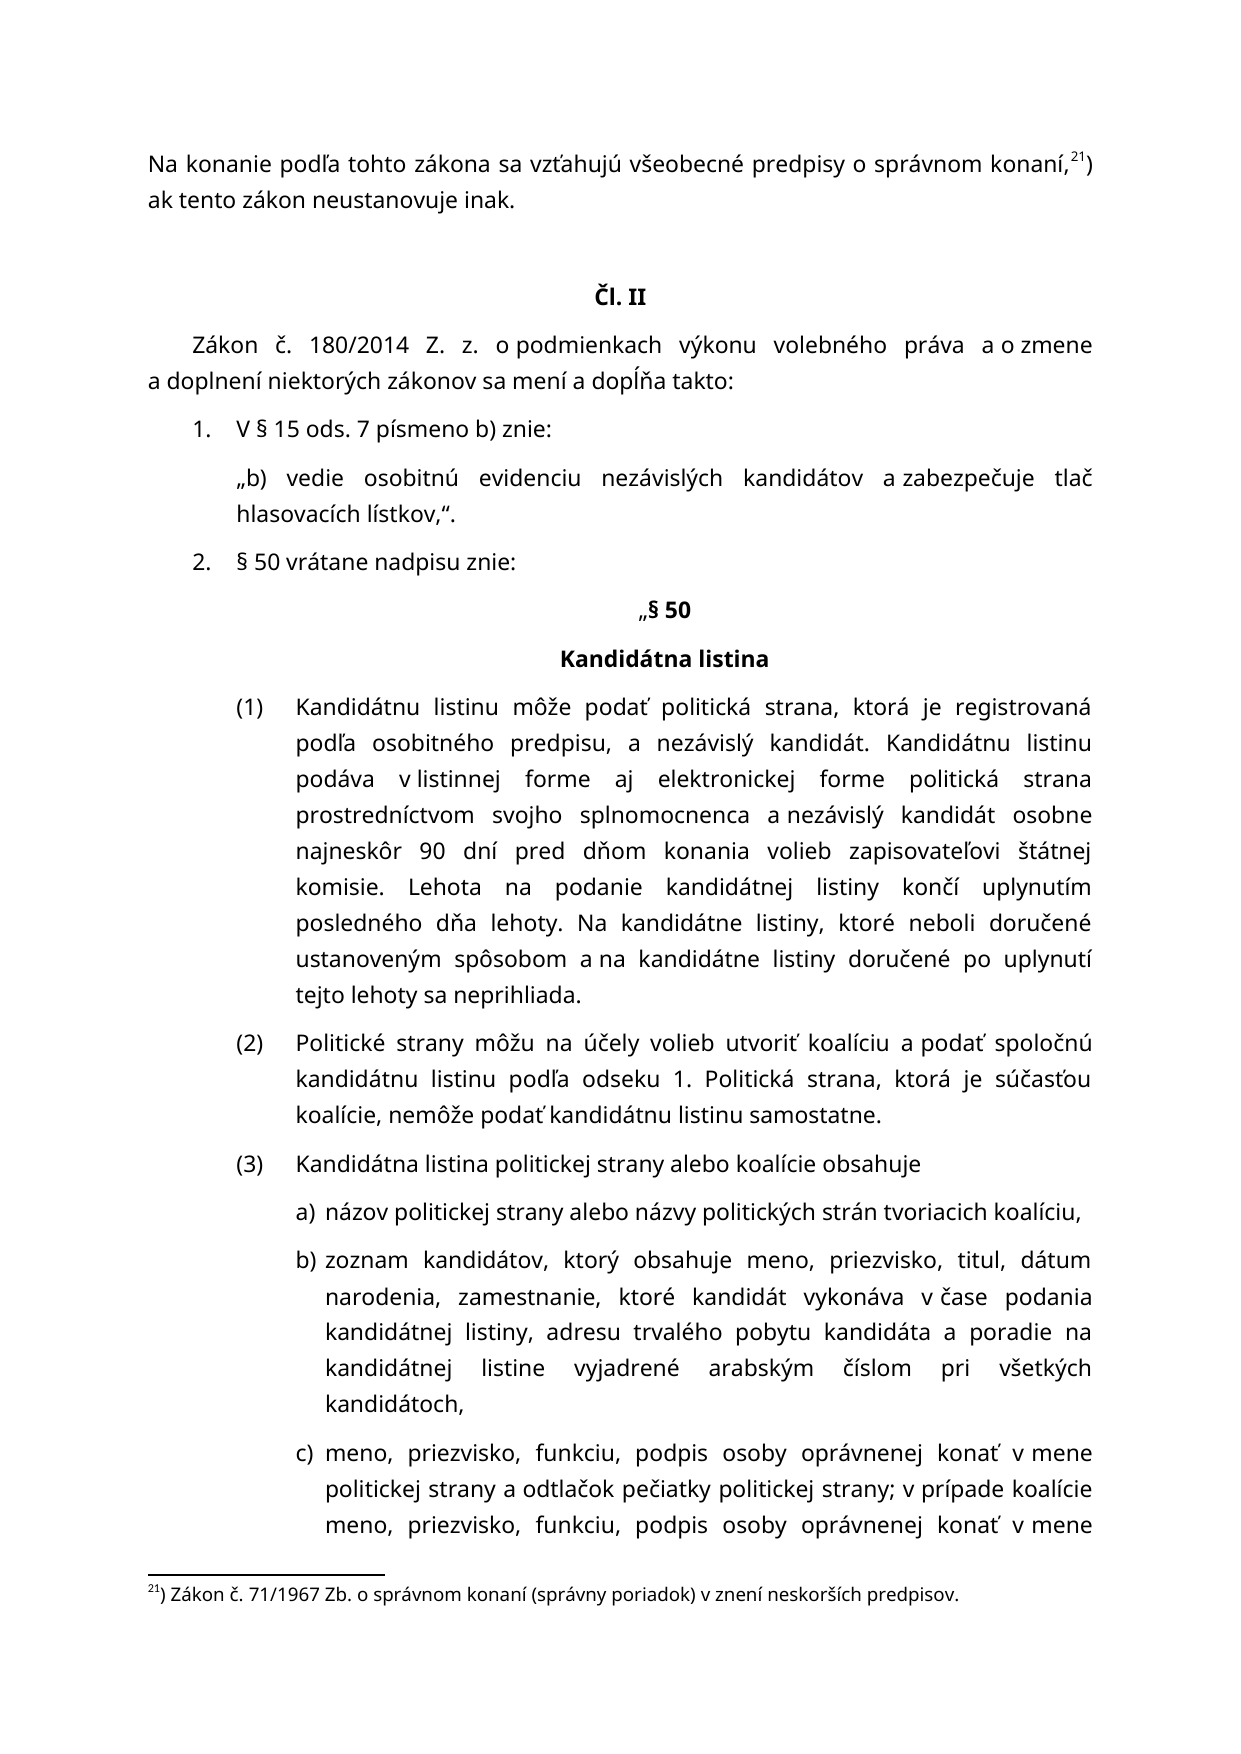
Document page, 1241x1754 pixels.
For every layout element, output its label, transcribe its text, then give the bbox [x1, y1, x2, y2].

text (1) Kandidátnu listinu môže podať politická strana, ktorá je registrovaná podľa osobitného predpisu, a nezávislý kandidát. Kandidátnu listinu podáva v listinnej forme aj elektronickej forme politická strana prostredníctvom svojho splnomocnenca a nezávislý kandidát osobne najneskôr 90 dní pred dňom konania volieb zapisovateľovi štátnej komisie. Lehota na podanie kandidátnej listiny končí uplynutím posledného dňa lehoty. Na kandidátne listiny, ktoré neboli doručené ustanoveným spôsobom a na kandidátne listiny doručené po uplynutí tejto lehoty sa neprihliada. [236, 691, 1093, 1010]
text „b) vedie osobitnú evidenciu nezávislých kandidátov a zabezpečuje tlač hlasovacích lístkov,“. [236, 462, 1093, 529]
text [295, 1437, 1093, 1540]
text (2) Politické strany môžu na účely volieb utvoriť koalíciu a podať spoločnú kandidátnu listinu podľa odseku 1. Politická strana, ktorá je súčasťou koalície, nemôže podať kandidátnu listinu samostatne. [236, 1027, 1093, 1130]
text a) názov politickej strany alebo názvy politických strán tvoriacich koalíciu, [295, 1196, 1093, 1227]
text b) zoznam kandidátov, ktorý obsahuje meno, priezvisko, titul, dátum narodenia, zamestnanie, ktoré kandidát vykonáva v čase podania kandidátnej listiny, adresu trvalého pobytu kandidáta a poradie na kandidátnej listine vyjadrené arabským číslom pri všetkých kandidátoch, [295, 1244, 1093, 1419]
text (3) Kandidátna listina politickej strany alebo koalície obsahuje [236, 1148, 1093, 1179]
list V § 15 ods. 7 písmeno b) znie: [192, 413, 1093, 444]
text Na konanie podľa tohto zákona sa vzťahujú všeobecné predpisy o správnom konaní,) ak tento zákon neustanovuje inak. [148, 148, 1093, 215]
text Zákon č. 180/2014 Z. z. o podmienkach výkonu volebného práva a o zmene a doplnení niektorých zákonov sa mení a dopĺňa takto: [148, 329, 1093, 396]
list Čl. II [148, 280, 1093, 312]
list § 50 vrátane nadpisu znie: [192, 546, 1093, 577]
text „§ 50 [236, 594, 1093, 626]
text Kandidátna listina [236, 643, 1093, 674]
